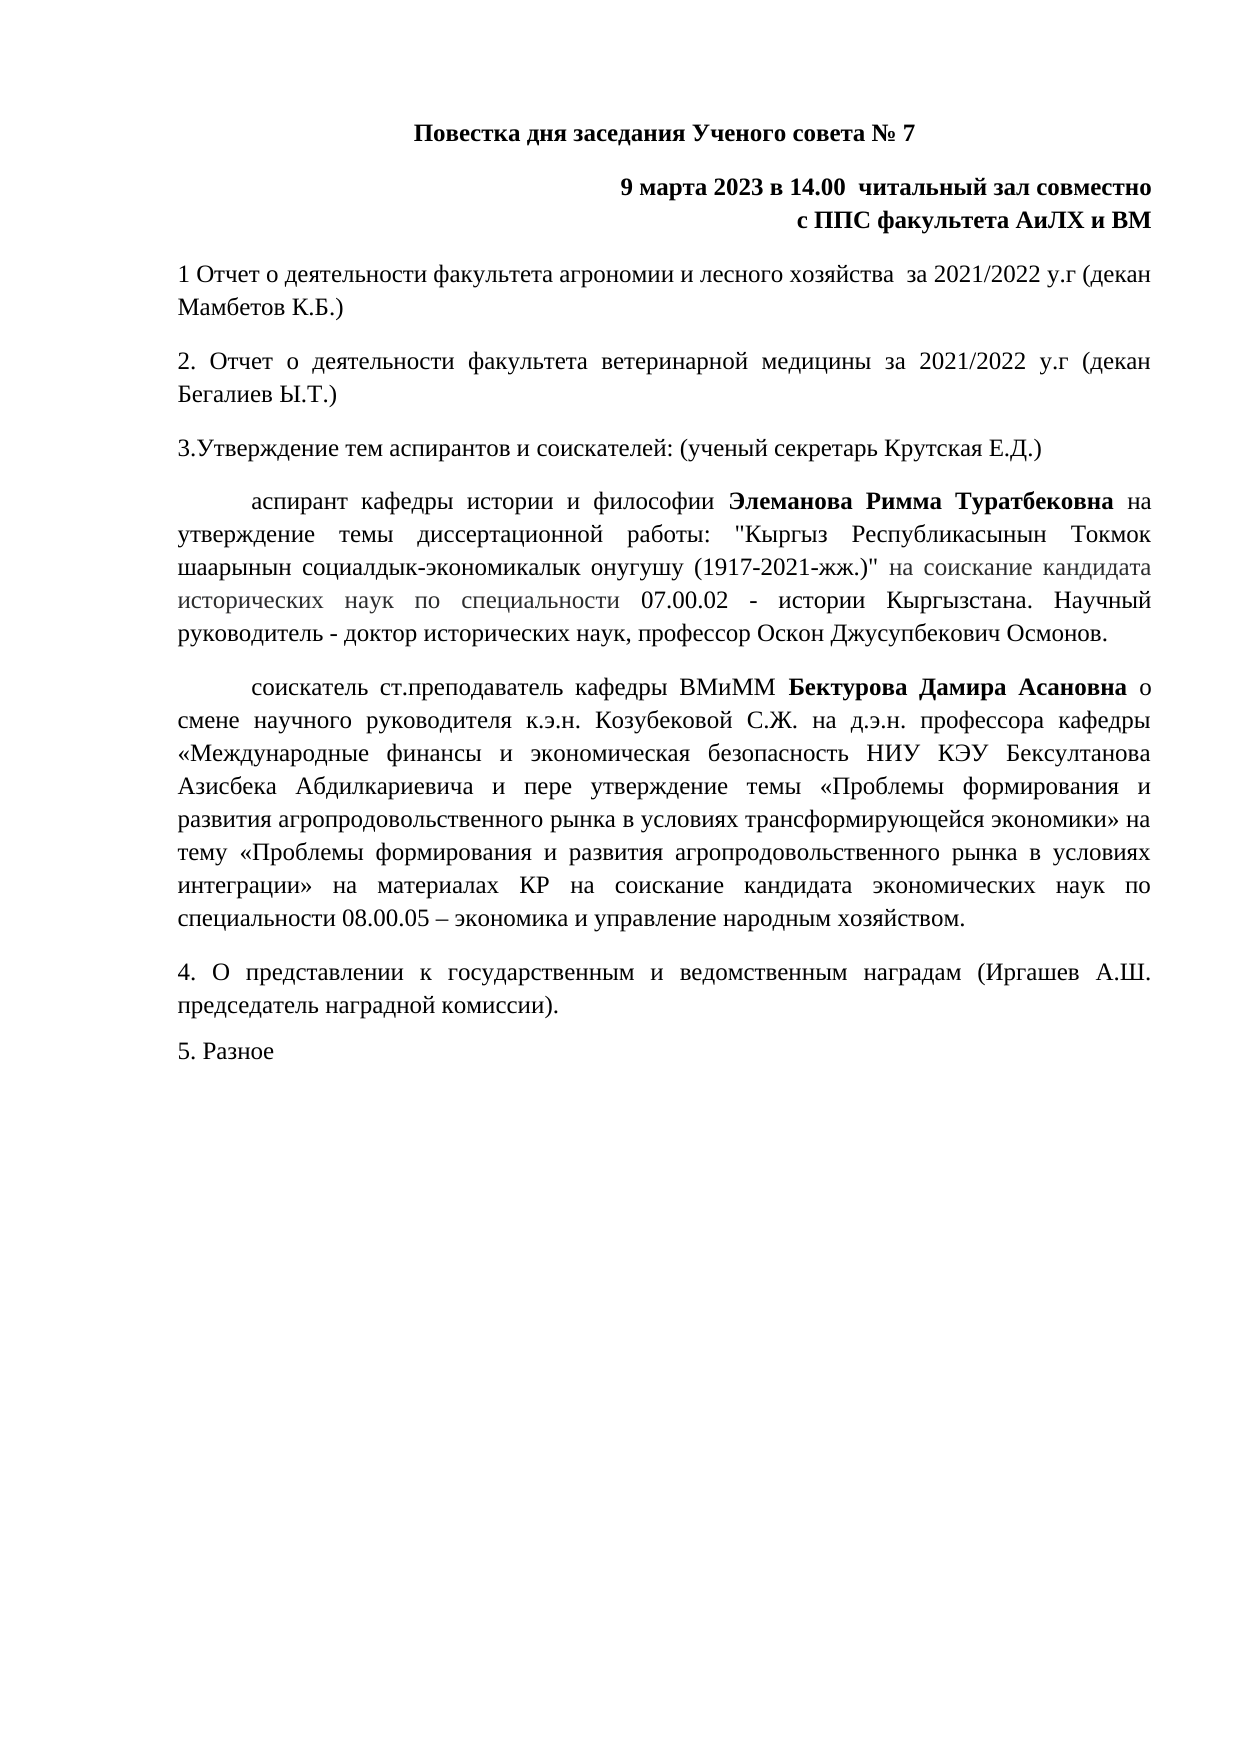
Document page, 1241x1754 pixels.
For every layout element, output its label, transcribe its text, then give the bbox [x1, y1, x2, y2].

text соискатель ст.преподаватель кафедры ВМиММ Бектурова Дамира Асановна о смене научного руководителя к.э.н. Козубековой С.Ж. на д.э.н. профессора кафедры «Международные финансы и экономическая безопасность НИУ КЭУ Бексултанова Азисбека Абдилкариевича и пере утверждение темы «Проблемы формирования и развития агропродовольственного рынка в условиях трансформирующейся экономики» на тему «Проблемы формирования и развития агропродовольственного рынка в условиях интеграции» на материалах КР на соискание кандидата экономических наук по специальности 08.00.05 – экономика и управление народным хозяйством. [177, 672, 1152, 932]
text 4. О представлении к государственным и ведомственным наградам (Иргашев А.Ш. председатель наградной комиссии). [177, 957, 1152, 1019]
text 5. Разное [177, 1036, 1152, 1065]
text Повестка дня заседания Ученого совета № 7 [177, 118, 1152, 147]
text 2. Отчет о деятельности факультета ветеринарной медицины за 2021/2022 у.г (декан Бегалиев Ы.Т.) [177, 346, 1152, 407]
list 9 марта 2023 в 14.00 читальный зал совместно с ППС факультета АиЛХ и ВМ [547, 172, 1152, 234]
text 1 Отчет о деятельности факультета агрономии и лесного хозяйства за 2021/2022 у.г (декан Мамбетов К.Б.) [177, 259, 1152, 321]
text 3.Утверждение тем аспирантов и соискателей: (ученый секретарь Крутская Е.Д.) [177, 433, 1152, 461]
text аспирант кафедры истории и философии Элеманова Римма Туратбековна на утверждение темы диссертационной работы: "Кыргыз Республикасынын Токмок шаарынын социалдык-экономикалык онугушу (1917-2021-жж.)" на соискание кандидата исторических наук по специальности 07.00.02 - истории Кыргызстана. Научный руководитель - доктор исторических наук, профессор Оскон Джусупбекович Осмонов. [177, 486, 1152, 647]
